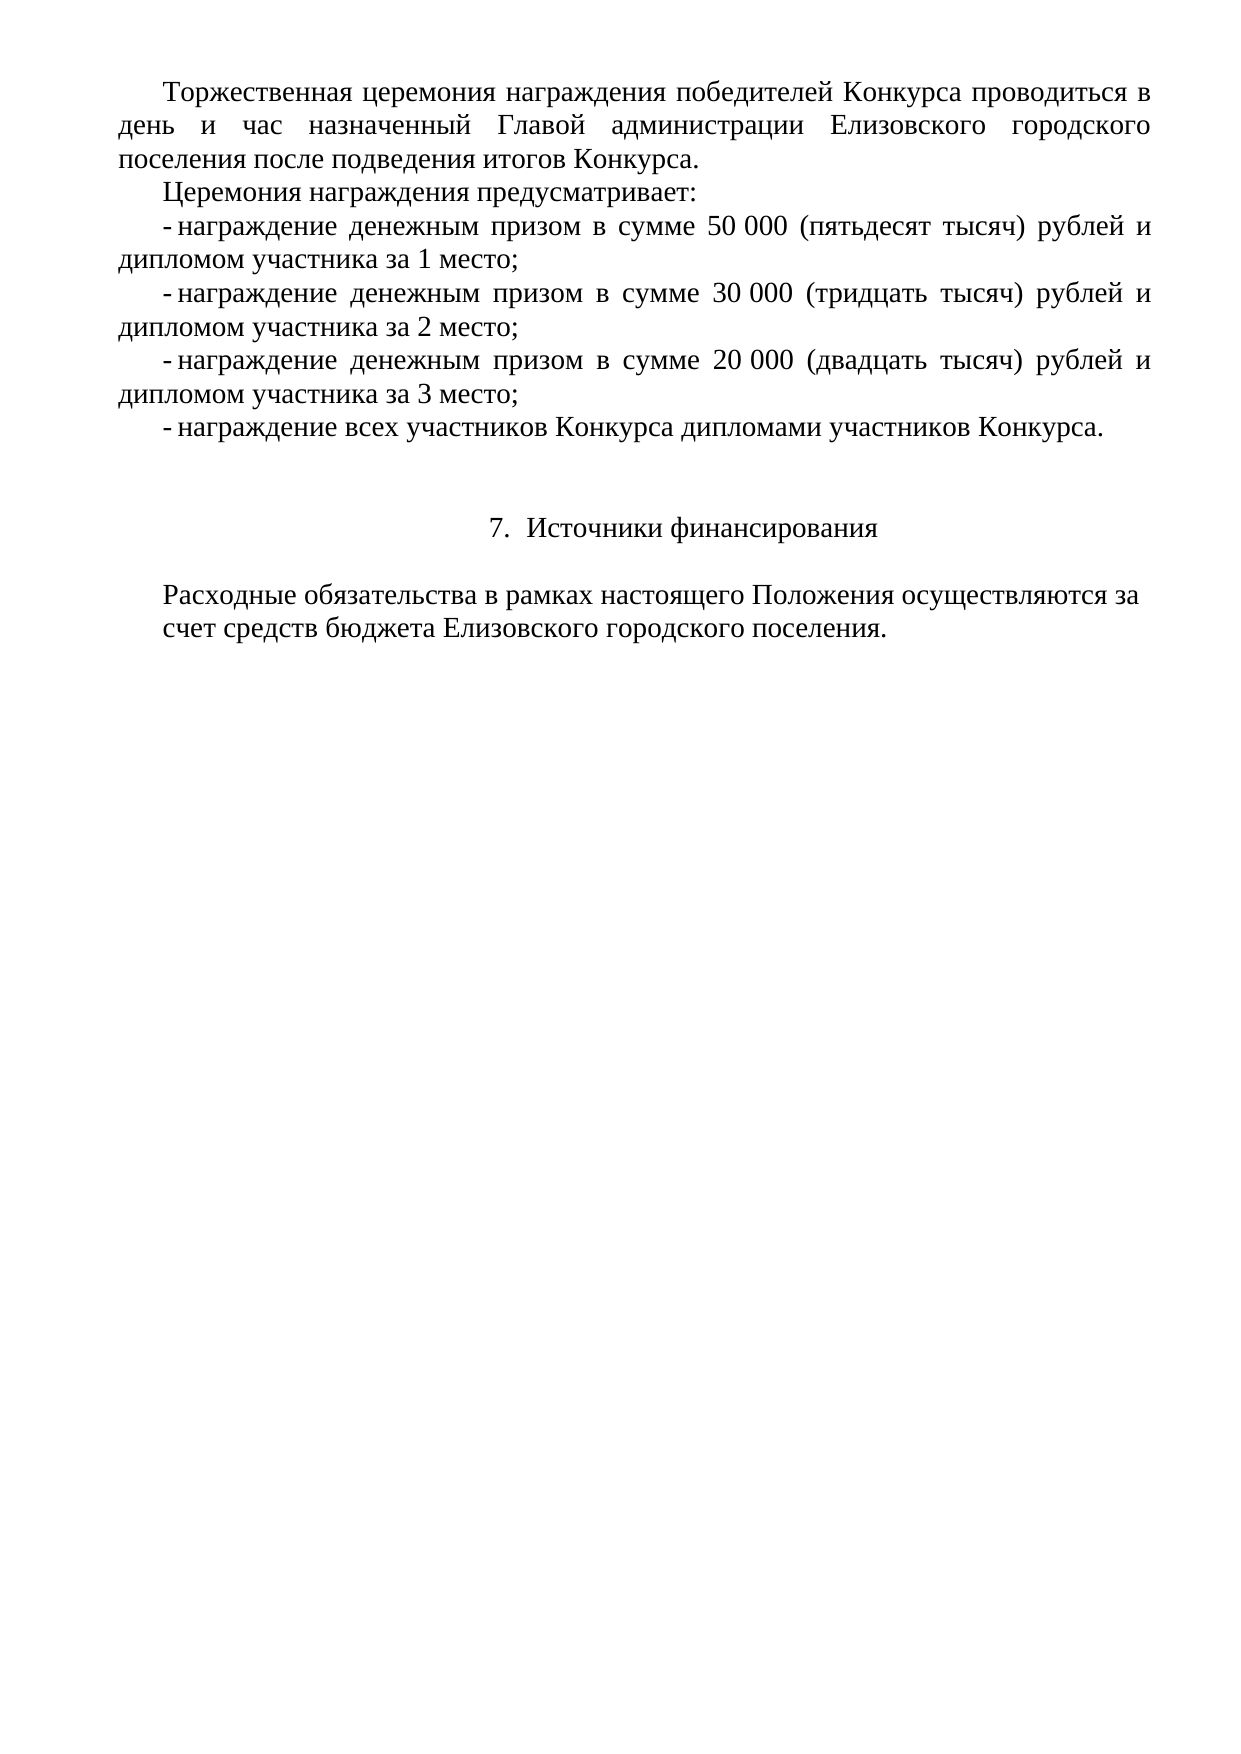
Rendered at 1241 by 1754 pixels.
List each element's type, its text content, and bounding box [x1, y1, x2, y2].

list Источники финансирования [215, 510, 1152, 543]
text Расходные обязательства в рамках настоящего Положения осуществляются за счет средств бюджета Елизовского городского поселения. [162, 577, 1152, 644]
list - награждение денежным призом в сумме 30 000 (тридцать тысяч) рублей и дипломом участника за 2 место; [118, 275, 1152, 342]
list Церемония награждения предусматривает: [118, 174, 1152, 208]
list - награждение денежным призом в сумме 50 000 (пятьдесят тысяч) рублей и дипломом участника за 1 место; [118, 208, 1152, 275]
list - награждение денежным призом в сумме 20 000 (двадцать тысяч) рублей и дипломом участника за 3 место; [118, 342, 1152, 409]
list - награждение всех участников Конкурса дипломами участников Конкурса. [118, 409, 1152, 443]
list Торжественная церемония награждения победителей Конкурса проводиться в день и час назначенный Главой администрации Елизовского городского поселения после подведения итогов Конкурса. [118, 74, 1152, 174]
